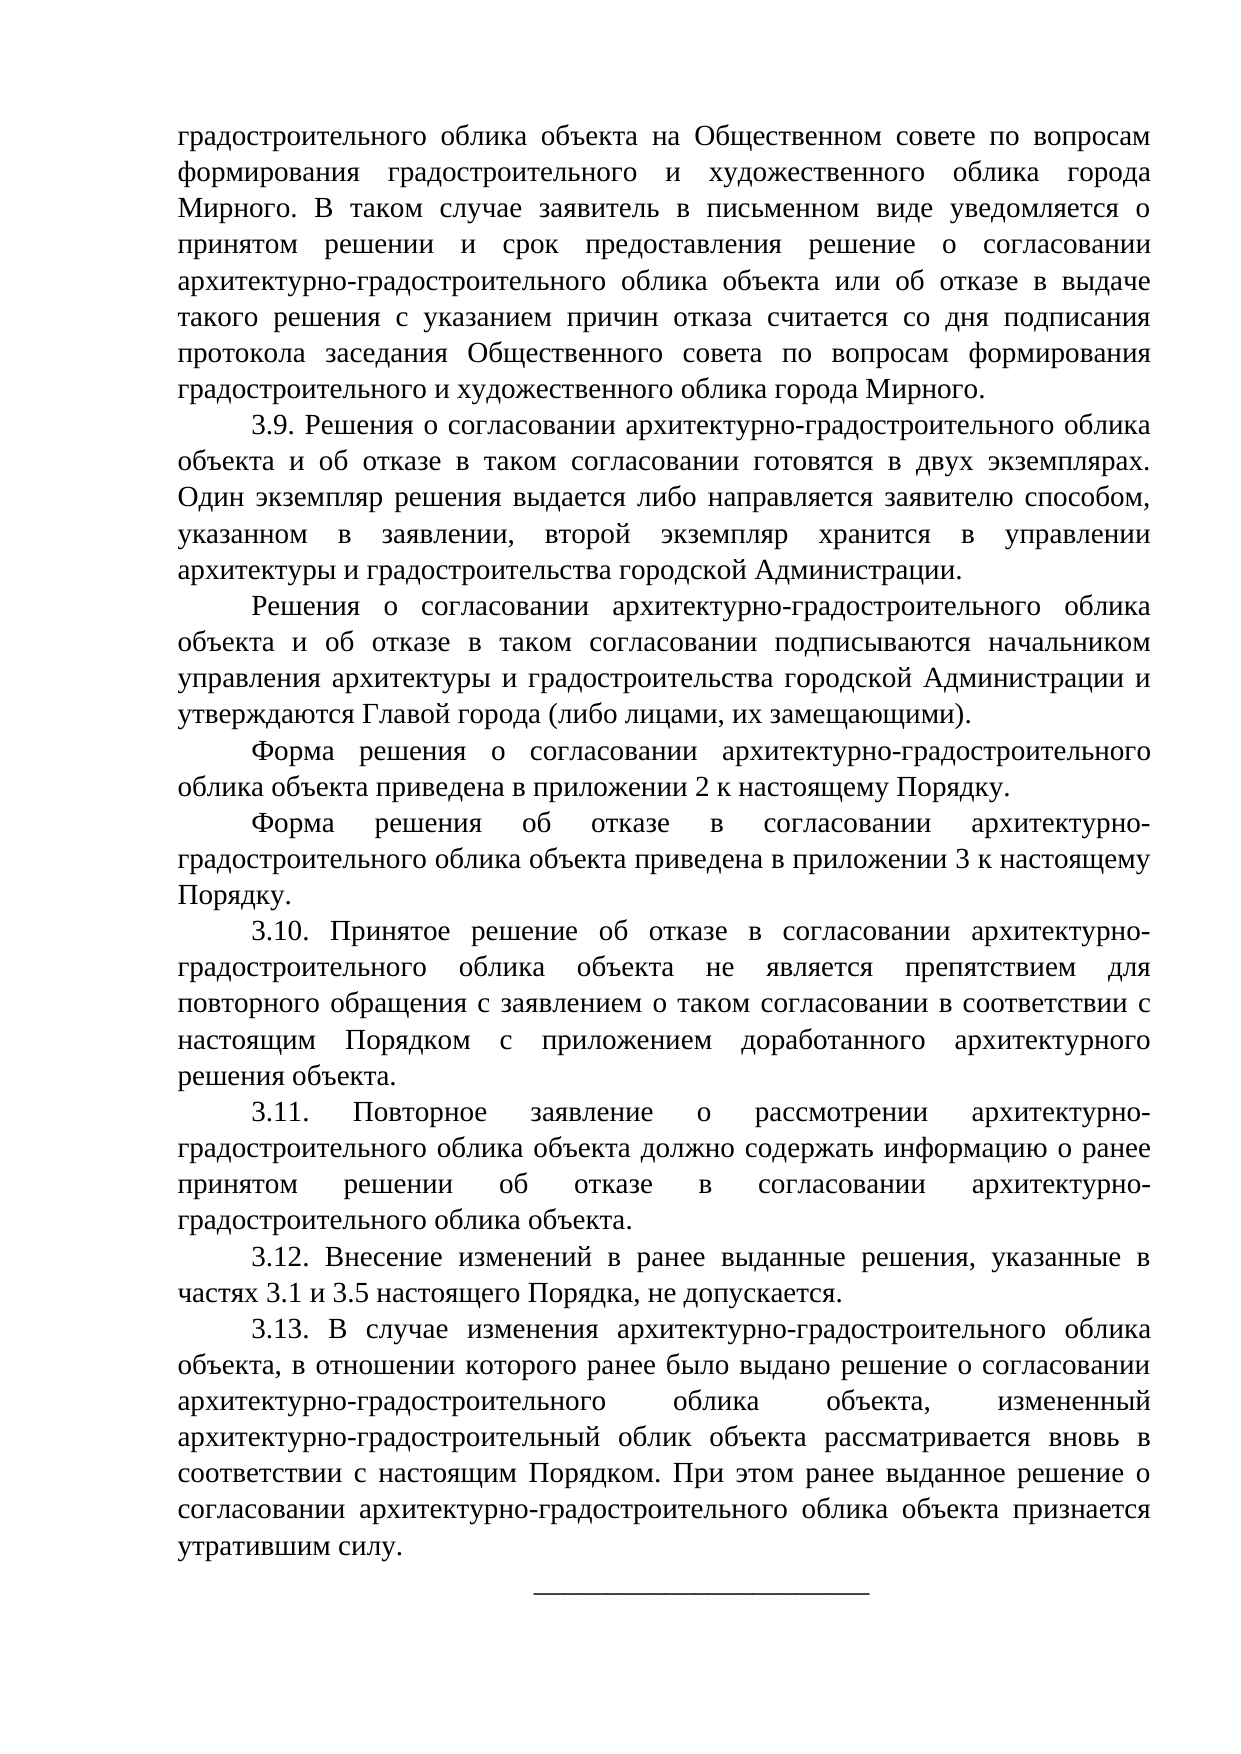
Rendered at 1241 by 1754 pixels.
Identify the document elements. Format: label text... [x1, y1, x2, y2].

text 3.10. Принятое решение об отказе в согласовании архитектурно-градостроительного облика объекта не является препятствием для повторного обращения с заявлением о таком согласовании в соответствии с настоящим Порядком с приложением доработанного архитектурного решения объекта. [177, 913, 1152, 1091]
text _______________________ [177, 1564, 1152, 1597]
text 3.9. Решения о согласовании архитектурно-градостроительного облика объекта и об отказе в таком согласовании готовятся в двух экземплярах. Один экземпляр решения выдается либо направляется заявителю способом, указанном в заявлении, второй экземпляр хранится в управлении архитектуры и градостроительства городской Администрации. [177, 407, 1152, 585]
text 3.11. Повторное заявление о рассмотрении архитектурно-градостроительного облика объекта должно содержать информацию о ранее принятом решении об отказе в согласовании архитектурно-градостроительного облика объекта. [177, 1094, 1152, 1236]
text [177, 118, 1152, 405]
text Решения о согласовании архитектурно-градостроительного облика объекта и об отказе в таком согласовании подписываются начальником управления архитектуры и градостроительства городской Администрации и утверждаются Главой города (либо лицами, их замещающими). [177, 588, 1152, 730]
text 3.13. В случае изменения архитектурно-градостроительного облика объекта, в отношении которого ранее было выдано решение о согласовании архитектурно-градостроительного облика объекта, измененный архитектурно-градостроительный облик объекта рассматривается вновь в соответствии с настоящим Порядком. При этом ранее выданное решение о согласовании архитектурно-градостроительного облика объекта признается утратившим силу. [177, 1311, 1152, 1561]
text 3.12. Внесение изменений в ранее выданные решения, указанные в частях 3.1 и 3.5 настоящего Порядка, не допускается. [177, 1239, 1152, 1308]
text Форма решения о согласовании архитектурно-градостроительного облика объекта приведена в приложении 2 к настоящему Порядку. [177, 733, 1152, 802]
text Форма решения об отказе в согласовании архитектурно-градостроительного облика объекта приведена в приложении 3 к настоящему Порядку. [177, 805, 1152, 911]
